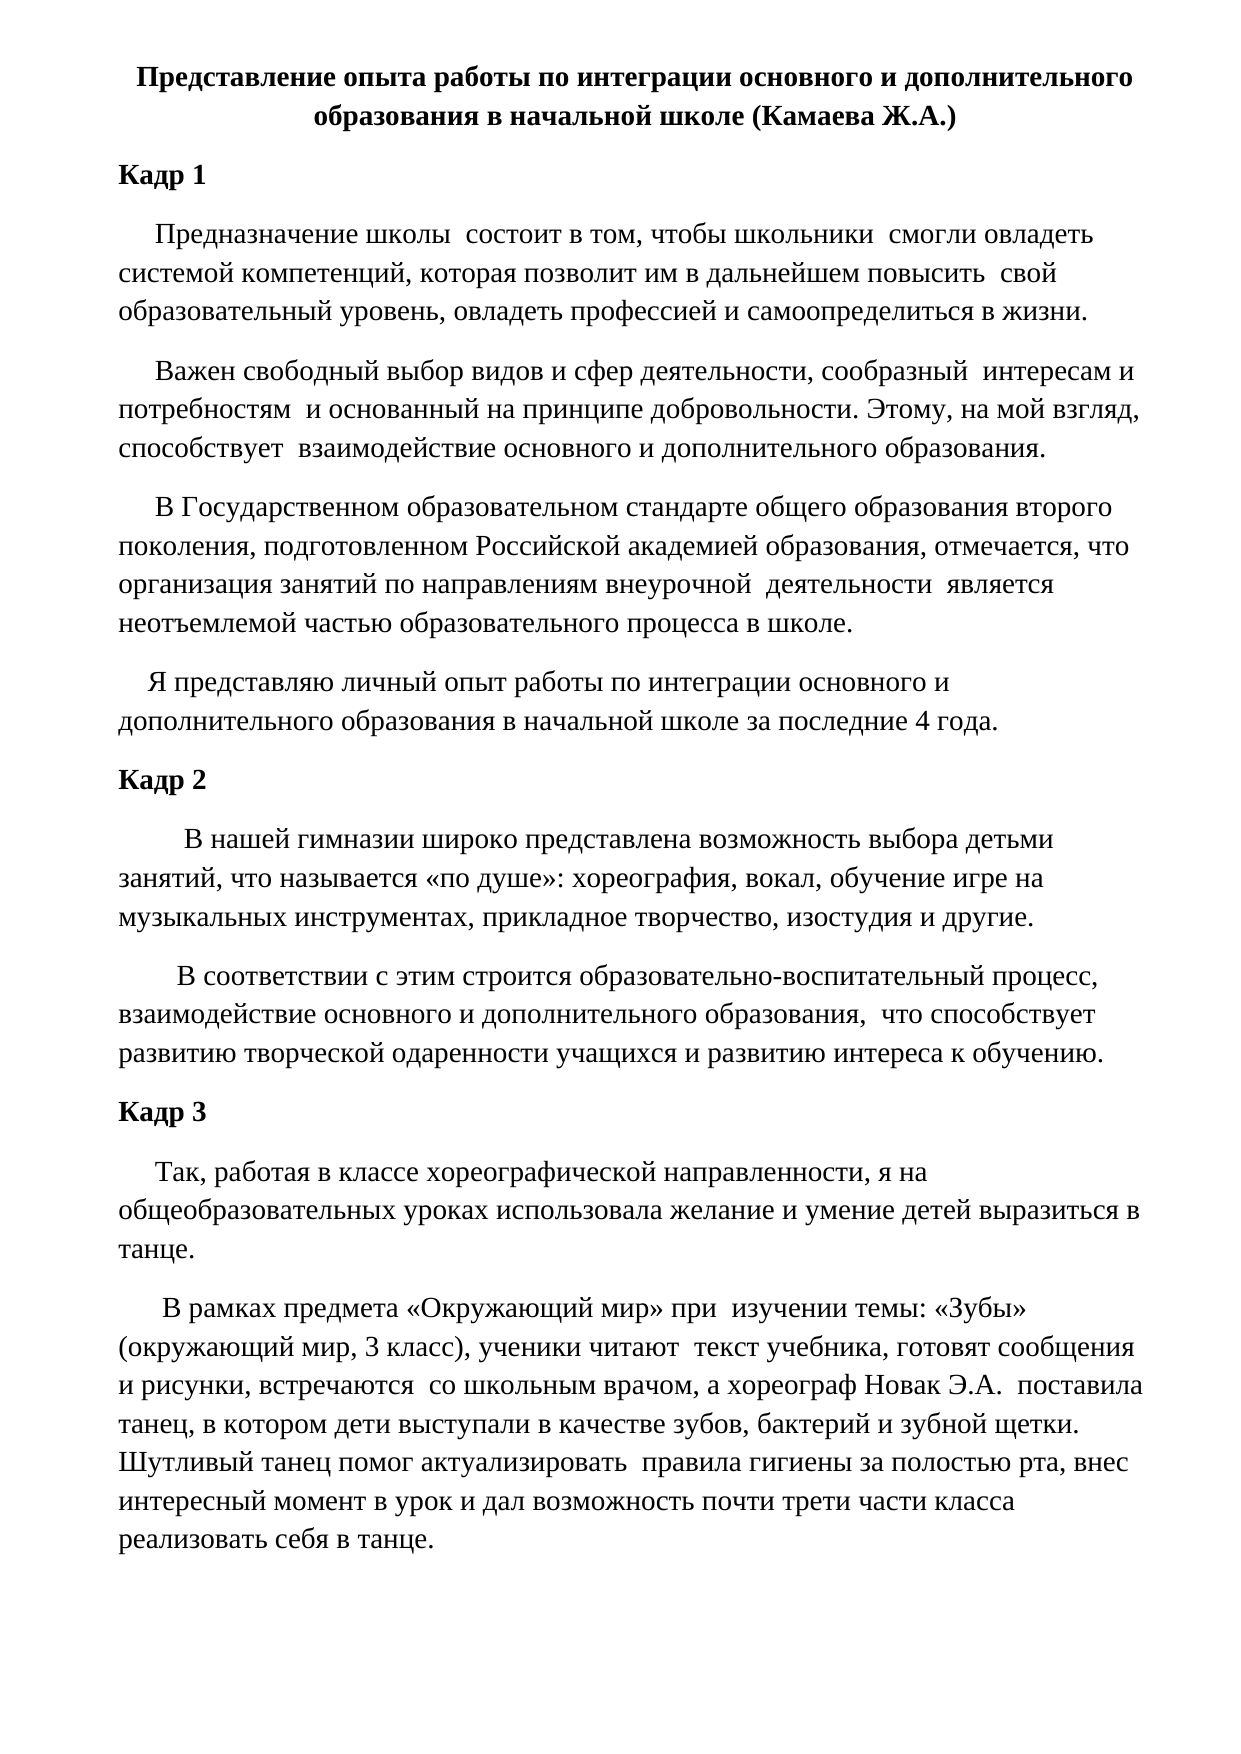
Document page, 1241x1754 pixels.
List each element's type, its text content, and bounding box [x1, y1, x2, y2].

text Я представляю личный опыт работы по интеграции основного и дополнительного образования в начальной школе за последние 4 года. [118, 664, 1152, 736]
text Предназначение школы состоит в том, чтобы школьники смогли овладеть системой компетенций, которая позволит им в дальнейшем повысить свой образовательный уровень, овладеть профессией и самоопределиться в жизни. [118, 216, 1152, 327]
text В рамках предмета «Окружающий мир» при изучении темы: «Зубы» (окружающий мир, 3 класс), ученики читают текст учебника, готовят сообщения и рисунки, встречаются со школьным врачом, а хореограф Новак Э.А. поставила танец, в котором дети выступали в качестве зубов, бактерий и зубной щетки. Шутливый танец помог актуализировать правила гигиены за полостью рта, внес интересный момент в урок и дал возможность почти трети части класса реализовать себя в танце. [118, 1290, 1152, 1555]
text Представление опыта работы по интеграции основного и дополнительного образования в начальной школе (Камаева Ж.А.) [118, 59, 1152, 131]
text Кадр 3 [118, 1094, 1152, 1128]
text В соответствии с этим строится образовательно-воспитательный процесс, взаимодействие основного и дополнительного образования, что способствует развитию творческой одаренности учащихся и развитию интереса к обучению. [118, 958, 1152, 1069]
text В нашей гимназии широко представлена возможность выбора детьми занятий, что называется «по душе»: хореография, вокал, обучение игре на музыкальных инструментах, прикладное творчество, изостудия и другие. [118, 822, 1152, 932]
text Кадр 1 [118, 157, 1152, 191]
text Важен свободный выбор видов и сфер деятельности, сообразный интересам и потребностям и основанный на принципе добровольности. Этому, на мой взгляд, способствует взаимодействие основного и дополнительного образования. [118, 353, 1152, 463]
text В Государственном образовательном стандарте общего образования второго поколения, подготовленном Российской академией образования, отмечается, что организация занятий по направлениям внеурочной деятельности является неотъемлемой частью образовательного процесса в школе. [118, 489, 1152, 638]
text Так, работая в классе хореографической направленности, я на общеобразовательных уроках использовала желание и умение детей выразиться в танце. [118, 1154, 1152, 1264]
text Кадр 2 [118, 762, 1152, 796]
